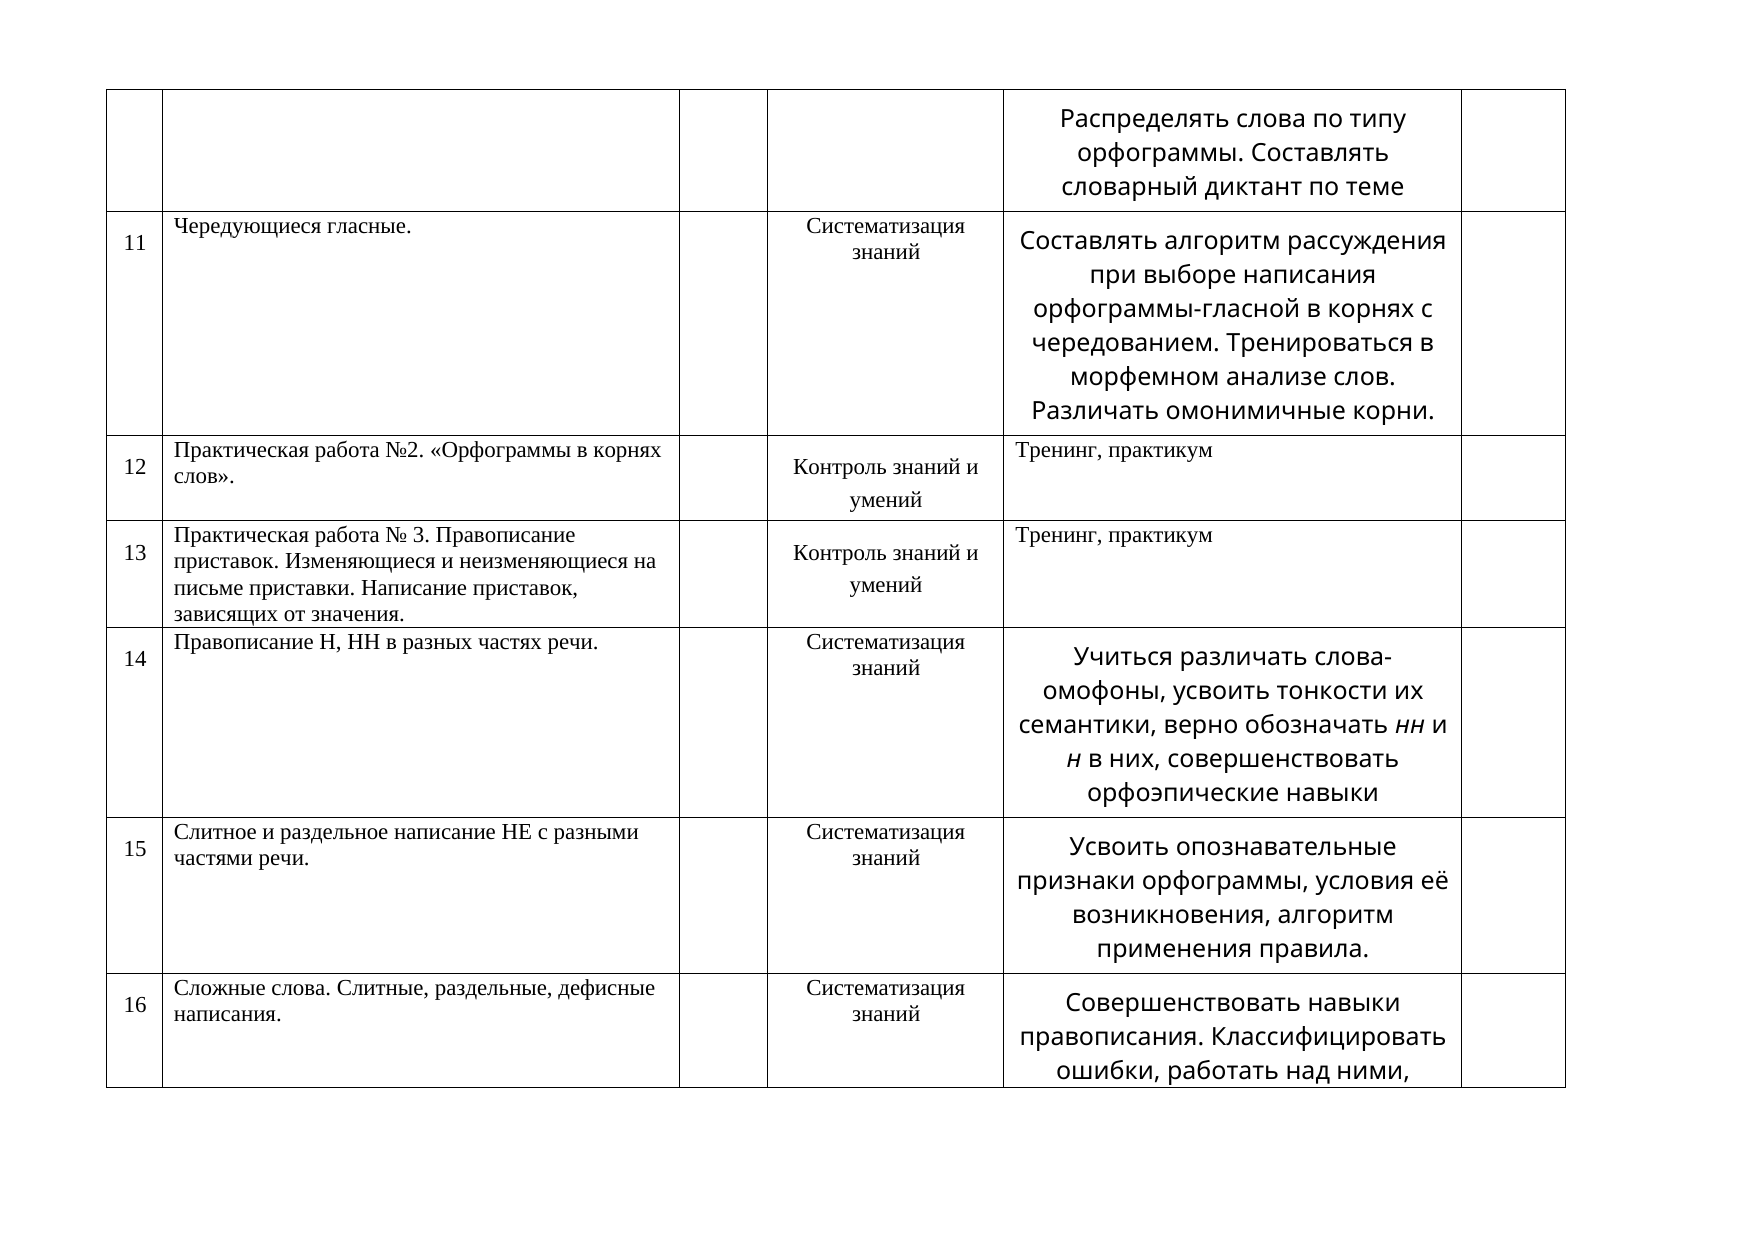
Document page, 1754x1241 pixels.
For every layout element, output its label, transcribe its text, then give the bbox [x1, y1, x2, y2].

table_cell [1462, 628, 1565, 817]
table_cell [1462, 818, 1565, 973]
table_cell [1462, 90, 1565, 211]
table_cell Практическая работа № 3. Правописание приставок. Изменяющиеся и неизменяющиеся на письме приставки. Написание приставок, зависящих от значения. [163, 521, 679, 627]
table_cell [163, 974, 679, 1087]
table_cell 14 [107, 628, 162, 817]
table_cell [1004, 90, 1461, 211]
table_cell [163, 90, 679, 211]
table_cell Тренинг, практикум [1004, 436, 1461, 520]
table_cell 12 [107, 436, 162, 520]
table_cell 10 [107, 90, 162, 211]
table_cell Учиться различать слова-омофоны, усвоить тонкости их семантики, верно обозначать нн и н в них, совершенствовать орфоэпические навыки [1004, 628, 1461, 817]
table_cell 11 [107, 212, 162, 435]
table_cell Чередующиеся гласные. [163, 212, 679, 435]
table_cell [680, 212, 767, 435]
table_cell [768, 90, 1003, 211]
table_cell [680, 818, 767, 973]
table_cell Тренинг, практикум [1004, 521, 1461, 627]
table_cell [1462, 974, 1565, 1087]
table_cell [680, 521, 767, 627]
table_cell [1462, 436, 1565, 520]
table_cell Систематизация знаний [768, 628, 1003, 817]
table_cell [680, 90, 767, 211]
table_cell [1462, 212, 1565, 435]
table_cell Систематизация знаний [768, 818, 1003, 973]
table_cell Правописание Н, НН в разных частях речи. [163, 628, 679, 817]
table_cell 16 [107, 974, 162, 1087]
table_cell [1462, 521, 1565, 627]
table_cell 13 [107, 521, 162, 627]
table_cell Слитное и раздельное написание НЕ с разными частями речи. [163, 818, 679, 973]
table_cell Контроль знаний и умений [768, 521, 1003, 627]
table_cell Практическая работа №2. «Орфограммы в корнях слов». [163, 436, 679, 520]
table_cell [1004, 974, 1461, 1087]
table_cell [768, 974, 1003, 1087]
table_cell [680, 974, 767, 1087]
table_cell Усвоить опознавательные признаки орфограммы, условия её возникновения, алгоритм применения правила. [1004, 818, 1461, 973]
table_cell [680, 628, 767, 817]
table_cell Систематизация знаний [768, 212, 1003, 435]
table_cell [680, 436, 767, 520]
table_cell 15 [107, 818, 162, 973]
table_cell Контроль знаний и умений [768, 436, 1003, 520]
table_cell Составлять алгоритм рассуждения при выборе написания орфограммы-гласной в корнях с чередованием. Тренироваться в морфемном анализе слов. Различать омонимичные корни. [1004, 212, 1461, 435]
